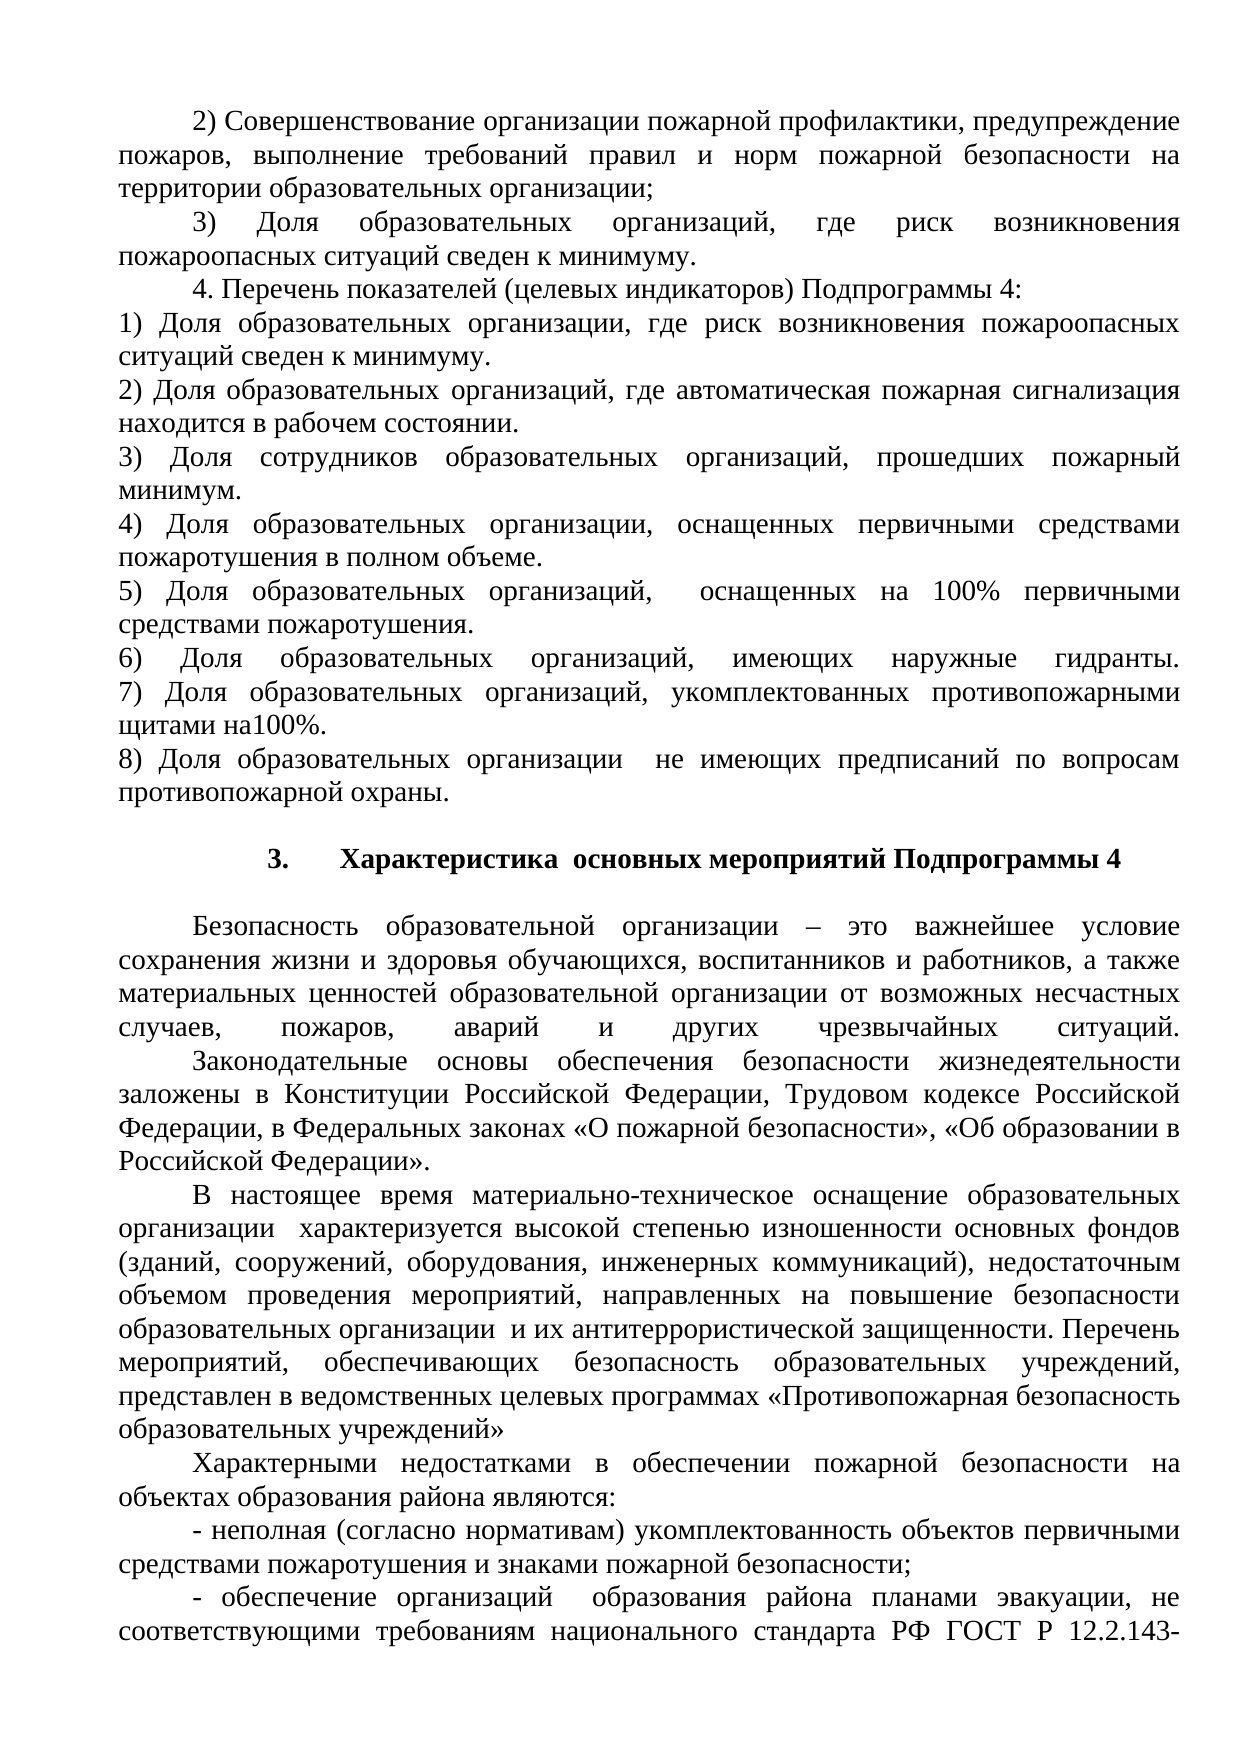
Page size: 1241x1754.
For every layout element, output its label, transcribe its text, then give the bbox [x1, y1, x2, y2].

text 6) Доля образовательных организаций, имеющих наружные гидранты. 7) Доля образовательных организаций, укомплектованных противопожарными щитами на100%. [118, 640, 1181, 741]
text Характерными недостатками в обеспечении пожарной безопасности на объектах образования района являются: [118, 1445, 1181, 1512]
text 1) Доля образовательных организации, где риск возникновения пожароопасных ситуаций сведен к минимуму. [118, 305, 1181, 372]
list Характеристика основных мероприятий Подпрограммы 4 [193, 841, 1181, 875]
text 8) Доля образовательных организации не имеющих предписаний по вопросам противопожарной охраны. [118, 741, 1181, 808]
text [118, 1579, 1181, 1646]
text 2) Совершенствование организации пожарной профилактики, предупреждение пожаров, выполнение требований правил и норм пожарной безопасности на территории образовательных организации; [118, 103, 1181, 204]
text 3) Доля сотрудников образовательных организаций, прошедших пожарный минимум. [118, 439, 1181, 506]
text - неполная (согласно нормативам) укомплектованность объектов первичными средствами пожаротушения и знаками пожарной безопасности; [118, 1512, 1181, 1579]
text 4) Доля образовательных организации, оснащенных первичными средствами пожаротушения в полном объеме. [118, 506, 1181, 573]
text 5) Доля образовательных организаций, оснащенных на 100% первичными средствами пожаротушения. [118, 573, 1181, 640]
text 2) Доля образовательных организаций, где автоматическая пожарная сигнализация находится в рабочем состоянии. [118, 372, 1181, 439]
text 4. Перечень показателей (целевых индикаторов) Подпрограммы 4: [118, 271, 1181, 305]
text Безопасность образовательной организации – это важнейшее условие сохранения жизни и здоровья обучающихся, воспитанников и работников, а также материальных ценностей образовательной организации от возможных несчастных случаев, пожаров, аварий и других чрезвычайных ситуаций. Законодательные основы обеспечения безопасности жизнедеятельности заложены в Конституции Российской Федерации, Трудовом кодексе Российской Федерации, в Федеральных законах «О пожарной безопасности», «Об образовании в Российской Федерации». [118, 908, 1181, 1177]
text 3) Доля образовательных организаций, где риск возникновения пожароопасных ситуаций сведен к минимуму. [118, 204, 1181, 271]
text В настоящее время материально-техническое оснащение образовательных организации характеризуется высокой степенью изношенности основных фондов (зданий, сооружений, оборудования, инженерных коммуникаций), недостаточным объемом проведения мероприятий, направленных на повышение безопасности образовательных организации и их антитеррористической защищенности. Перечень мероприятий, обеспечивающих безопасность образовательных учреждений, представлен в ведомственных целевых программах «Противопожарная безопасность образовательных учреждений» [118, 1177, 1181, 1445]
